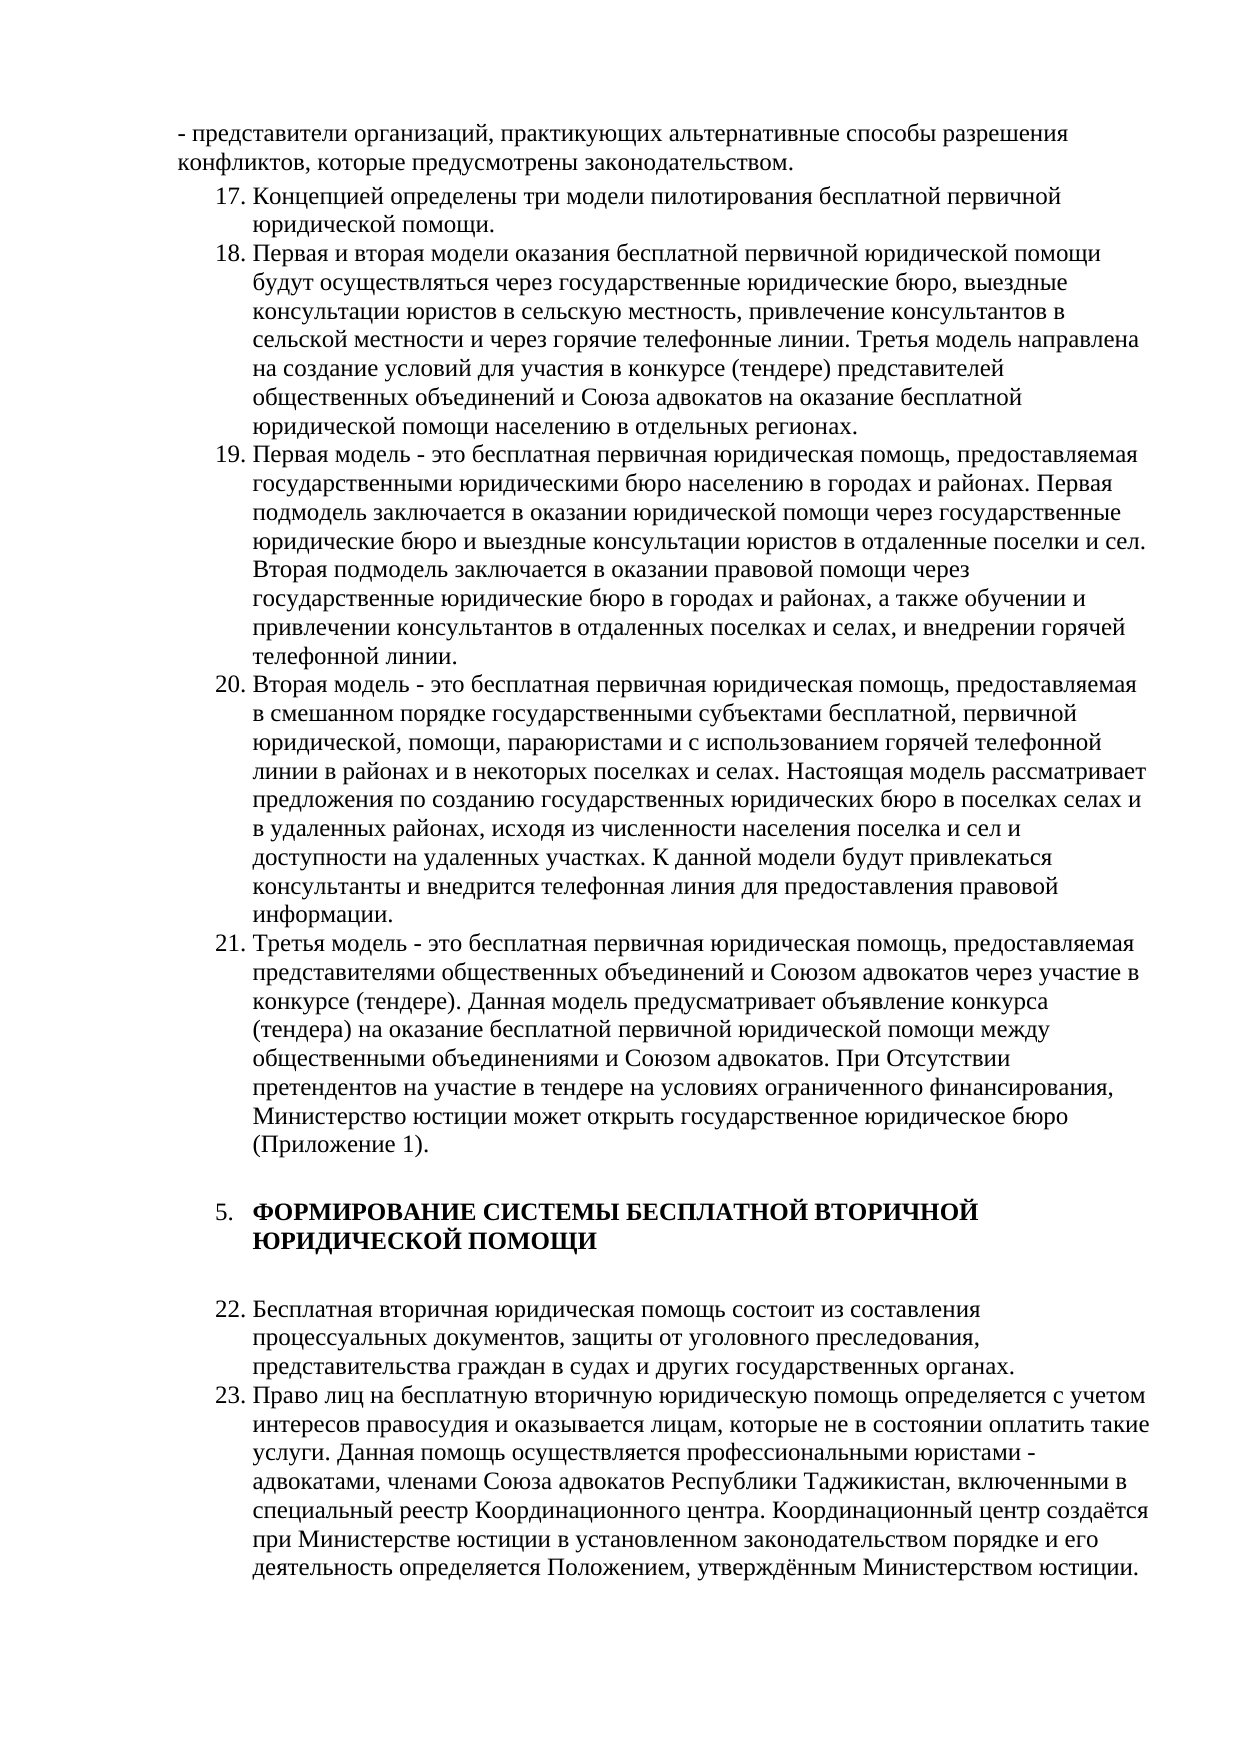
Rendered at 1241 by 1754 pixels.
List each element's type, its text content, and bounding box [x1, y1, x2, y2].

list Право лиц на бесплатную вторичную юридическую помощь определяется с учетом интересов правосудия и оказывается лицам, которые не в состоянии оплатить такие услуги. Данная помощь осуществляется профессиональными юристами - адвокатами, членами Союза адвокатов Республики Таджикистан, включенными в специальный реестр Координационного центра. Координационный центр создаётся при Министерстве юстиции в установленном законодательством порядке и его деятельность определяется Положением, утверждённым Министерством юстиции. [215, 1380, 1152, 1581]
list Вторая модель - это бесплатная первичная юридическая помощь, предоставляемая в смешанном порядке государственными субъектами бесплатной, первичной юридической, помощи, параюристами и с использованием горячей телефонной линии в районах и в некоторых поселках и селах. Настоящая модель рассматривает предложения по созданию государственных юридических бюро в поселках селах и в удаленных районах, исходя из численности населения поселка и сел и доступности на удаленных участках. К данной модели будут привлекаться консультанты и внедрится телефонная линия для предоставления правовой информации. [215, 669, 1152, 928]
list Первая и вторая модели оказания бесплатной первичной юридической помощи будут осуществляться через государственные юридические бюро, выездные консультации юристов в сельскую местность, привлечение консультантов в сельской местности и через горячие телефонные линии. Третья модель направлена на создание условий для участия в конкурсе (тендере) представителей общественных объединений и Союза адвокатов на оказание бесплатной юридической помощи населению в отдельных регионах. [215, 238, 1152, 439]
list ФОРМИРОВАНИЕ СИСТЕМЫ БЕСПЛАТНОЙ ВТОРИЧНОЙ ЮРИДИЧЕСКОЙ ПОМОЩИ [215, 1197, 1152, 1255]
list Бесплатная вторичная юридическая помощь состоит из составления процессуальных документов, защиты от уголовного преследования, представительства граждан в судах и других государственных органах. [215, 1294, 1152, 1380]
text - представители организаций, практикующих альтернативные способы разрешения конфликтов, которые предусмотрены законодательством. [177, 118, 1152, 176]
list Концепцией определены три модели пилотирования бесплатной первичной юридической помощи. [215, 181, 1152, 238]
list Первая модель - это бесплатная первичная юридическая помощь, предоставляемая государственными юридическими бюро населению в городах и районах. Первая подмодель заключается в оказании юридической помощи через государственные юридические бюро и выездные консультации юристов в отдаленные поселки и сел. Вторая подмодель заключается в оказании правовой помощи через государственные юридические бюро в городах и районах, а также обучении и привлечении консультантов в отдаленных поселках и селах, и внедрении горячей телефонной линии. [215, 439, 1152, 669]
list Третья модель - это бесплатная первичная юридическая помощь, предоставляемая представителями общественных объединений и Союзом адвокатов через участие в конкурсе (тендере). Данная модель предусматривает объявление конкурса (тендера) на оказание бесплатной первичной юридической помощи между общественными объединениями и Союзом адвокатов. При Отсутствии претендентов на участие в тендере на условиях ограниченного финансирования, Министерство юстиции может открыть государственное юридическое бюро (Приложение 1). [215, 928, 1152, 1158]
